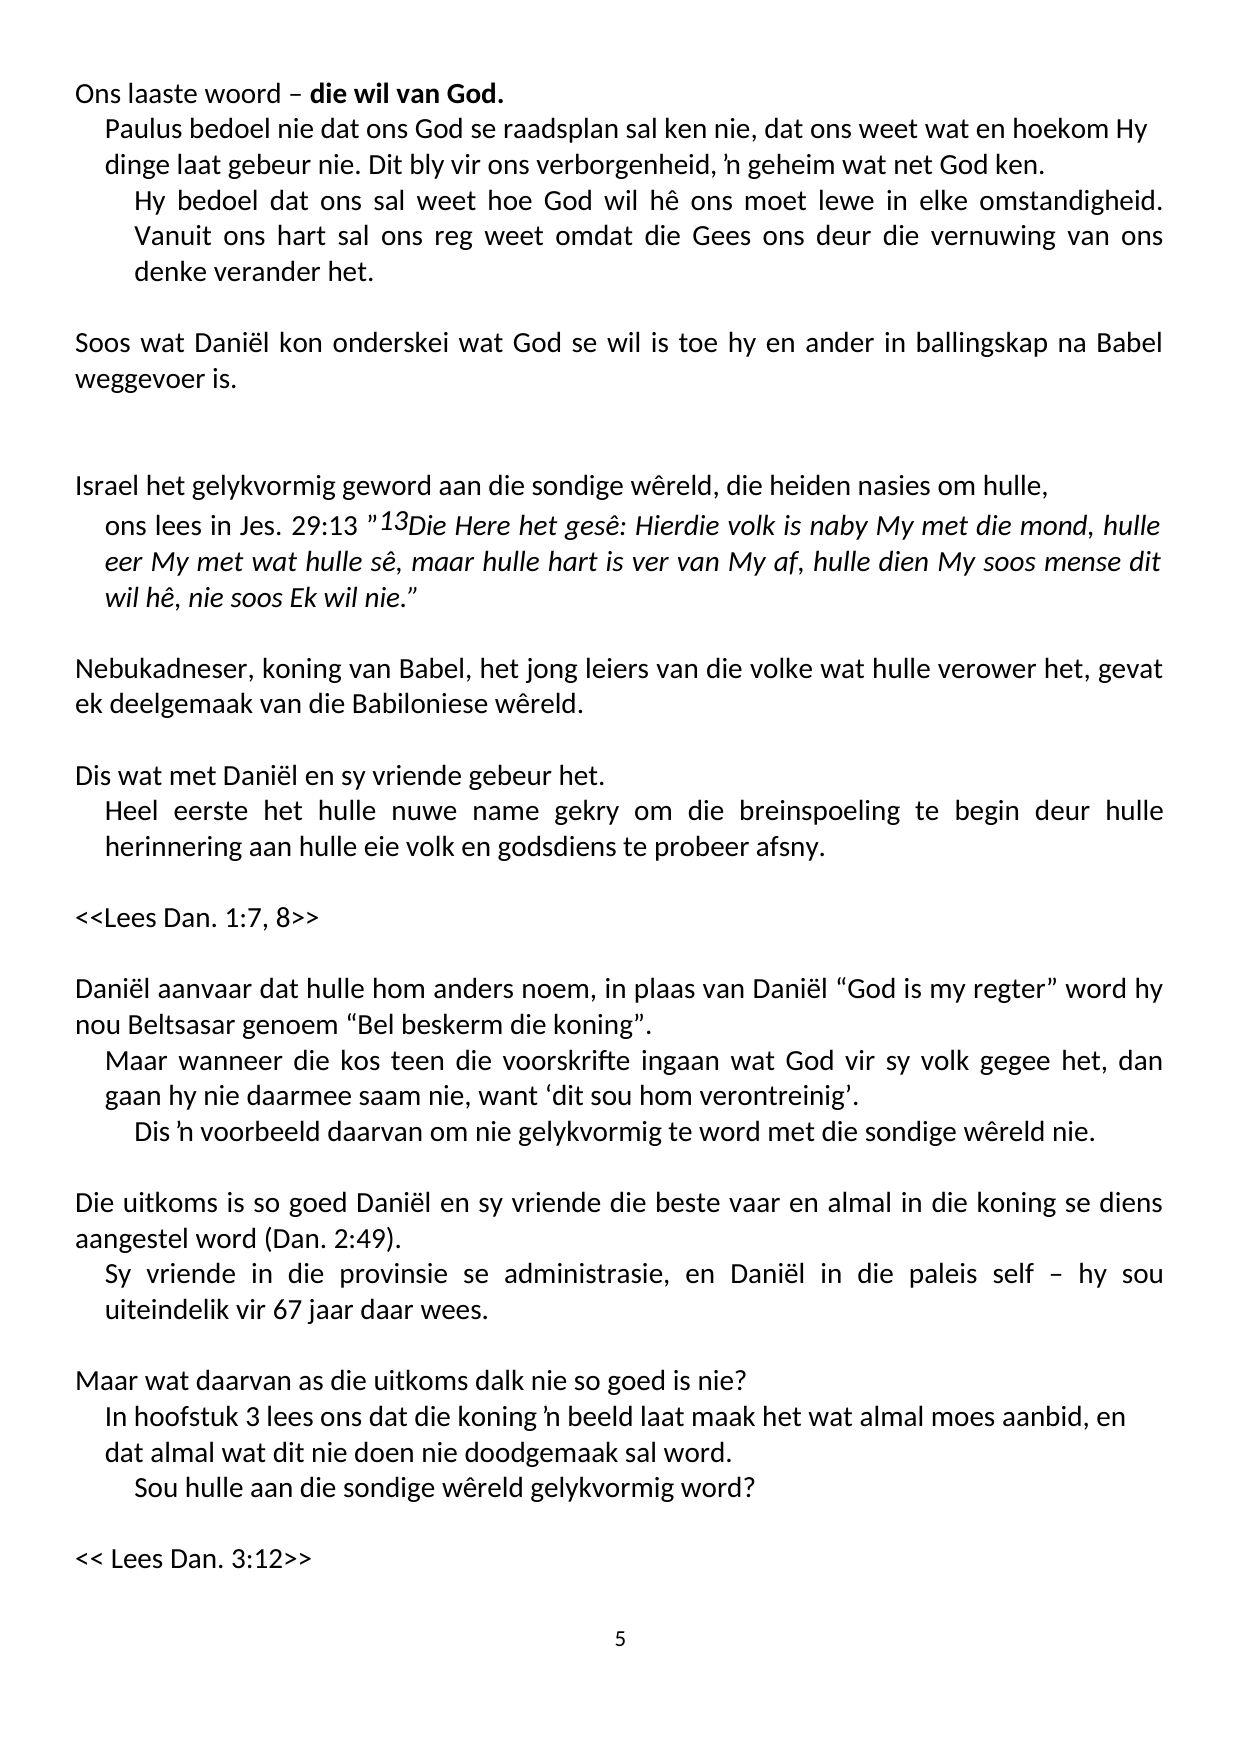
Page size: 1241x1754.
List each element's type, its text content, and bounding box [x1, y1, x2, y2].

text Hy bedoel dat ons sal weet hoe God wil hê ons moet lewe in elke omstandigheid. Vanuit ons hart sal ons reg weet omdat die Gees ons deur die vernuwing van ons denke verander het. [134, 182, 1165, 289]
text Ons laaste woord – die wil van God. [75, 75, 1165, 111]
text Maar wanneer die kos teen die voorskrifte ingaan wat God vir sy volk gegee het, dan gaan hy nie daarmee saam nie, want ‘dit sou hom verontreinig’. [104, 1042, 1165, 1113]
text Maar wat daarvan as die uitkoms dalk nie so goed is nie? [75, 1362, 1165, 1398]
text Nebukadneser, koning van Babel, het jong leiers van die volke wat hulle verower het, gevat ek deelgemaak van die Babiloniese wêreld. [75, 650, 1165, 721]
text Dis wat met Daniël en sy vriende gebeur het. [75, 757, 1165, 792]
text Sou hulle aan die sondige wêreld gelykvormig word? [104, 1469, 1165, 1505]
text In hoofstuk 3 lees ons dat die koning ŉ beeld laat maak het wat almal moes aanbid, en dat almal wat dit nie doen nie doodgemaak sal word. [104, 1398, 1165, 1469]
text Daniël aanvaar dat hulle hom anders noem, in plaas van Daniël “God is my regter” word hy nou Beltsasar genoem “Bel beskerm die koning”. [75, 971, 1165, 1042]
text Soos wat Daniël kon onderskei wat God se wil is toe hy en ander in ballingskap na Babel weggevoer is. [75, 324, 1165, 396]
text Heel eerste het hulle nuwe name gekry om die breinspoeling te begin deur hulle herinnering aan hulle eie volk en godsdiens te probeer afsny. [104, 792, 1165, 864]
text <<Lees Dan. 1:7, 8>> [75, 899, 1165, 935]
text Israel het gelykvormig geword aan die sondige wêreld, die heiden nasies om hulle, [75, 467, 1165, 502]
text << Lees Dan. 3:12>> [75, 1541, 1165, 1576]
text ons lees in Jes. 29:13 ”13Die Here het gesê: Hierdie volk is naby My met die mond, hulle eer My met wat hulle sê, maar hulle hart is ver van My af, hulle dien My soos mense dit wil hê, nie soos Ek wil nie.” [104, 502, 1165, 614]
text Paulus bedoel nie dat ons God se raadsplan sal ken nie, dat ons weet wat en hoekom Hy dinge laat gebeur nie. Dit bly vir ons verborgenheid, ŉ geheim wat net God ken. [104, 111, 1165, 182]
text Sy vriende in die provinsie se administrasie, en Daniël in die paleis self – hy sou uiteindelik vir 67 jaar daar wees. [104, 1256, 1165, 1327]
text Die uitkoms is so goed Daniël en sy vriende die beste vaar en almal in die koning se diens aangestel word (Dan. 2:49). [75, 1184, 1165, 1256]
text Dis ŉ voorbeeld daarvan om nie gelykvormig te word met die sondige wêreld nie. [104, 1113, 1165, 1149]
